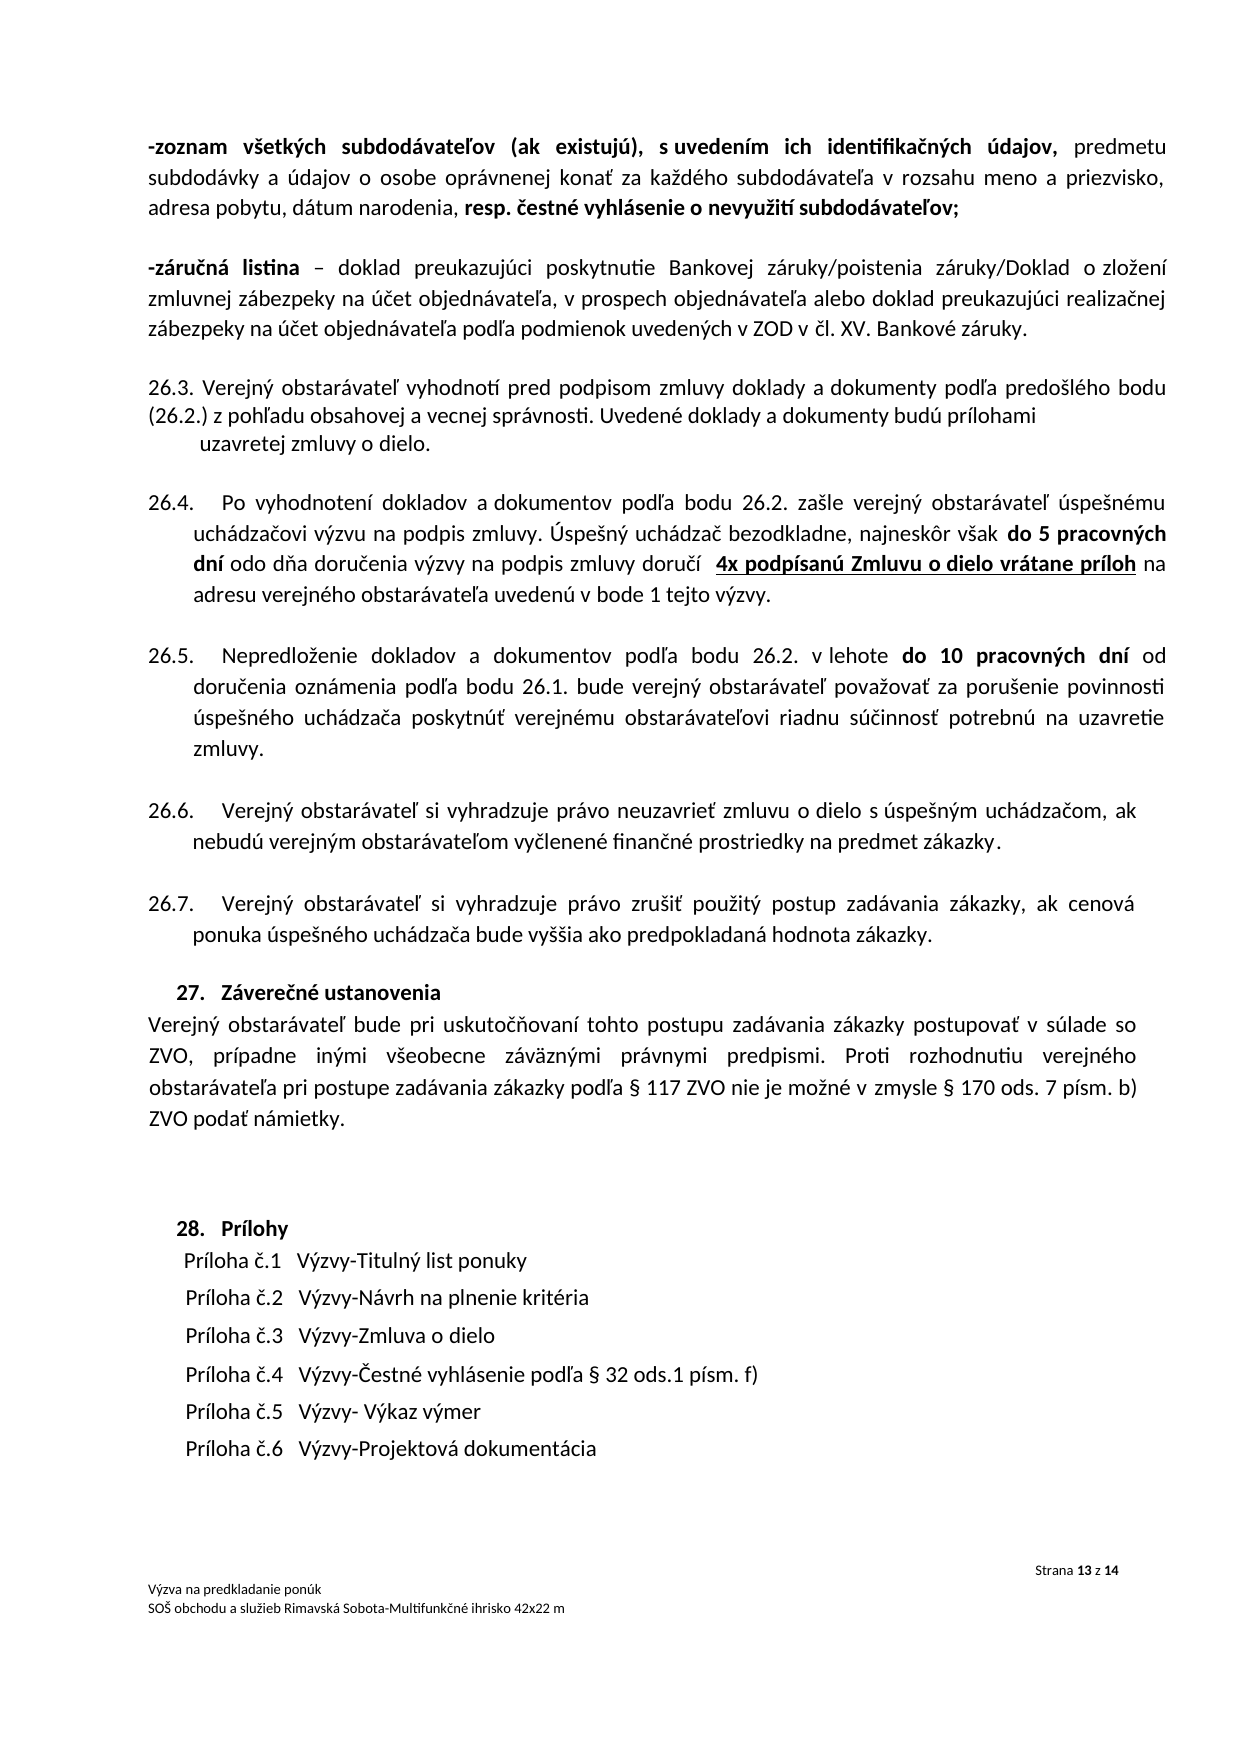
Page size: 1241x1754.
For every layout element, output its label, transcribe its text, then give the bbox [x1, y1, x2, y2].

text -zoznam všetkých subdodávateľov (ak existujú), s uvedením ich identifikačných údajov, predmetu subdodávky a údajov o osobe oprávnenej konať za každého subdodávateľa v rozsahu meno a priezvisko, adresa pobytu, dátum narodenia, resp. čestné vyhlásenie o nevyužití subdodávateľov; [148, 132, 1167, 222]
text -záručná listina – doklad preukazujúci poskytnutie Bankovej záruky/poistenia záruky/Doklad o zložení zmluvnej zábezpeky na účet objednávateľa, v prospech objednávateľa alebo doklad preukazujúci realizačnej zábezpeky na účet objednávateľa podľa podmienok uvedených v ZOD v čl. XV. Bankové záruky. [148, 253, 1167, 342]
text Príloha č.6 Výzvy-Projektová dokumentácia [148, 1434, 1138, 1462]
list Verejný obstarávateľ si vyhradzuje právo neuzavrieť zmluvu o dielo s úspešným uchádzačom, ak nebudú verejným obstarávateľom vyčlenené finančné prostriedky na predmet zákazky. [148, 796, 1137, 855]
list Verejný obstarávateľ si vyhradzuje právo zrušiť použitý postup zadávania zákazky, ak cenová ponuka úspešného uchádzača bude vyššia ako predpokladaná hodnota zákazky. [148, 889, 1137, 948]
subtitle Záverečné ustanovenia [176, 978, 1138, 1006]
list Po vyhodnotení dokladov a dokumentov podľa bodu 26.2. zašle verejný obstarávateľ úspešnému uchádzačovi výzvu na podpis zmluvy. Úspešný uchádzač bezodkladne, najneskôr však do 5 pracovných dní odo dňa doručenia výzvy na podpis zmluvy doručí 4x podpísanú Zmluvu o dielo vrátane príloh na adresu verejného obstarávateľa uvedenú v bode 1 tejto výzvy. [148, 488, 1167, 608]
text Príloha č.1 Výzvy-Titulný list ponuky [149, 1246, 1138, 1274]
text Príloha č.2 Výzvy-Návrh na plnenie kritéria [185, 1283, 1138, 1311]
text Príloha č.3 Výzvy-Zmluva o dielo [185, 1322, 1138, 1349]
subtitle Prílohy [176, 1214, 1138, 1242]
text 26.3. Verejný obstarávateľ vyhodnotí pred podpisom zmluvy doklady a dokumenty podľa predošlého bodu (26.2.) z pohľadu obsahovej a vecnej správnosti. Uvedené doklady a dokumenty budú prílohami [148, 373, 1167, 429]
list Nepredloženie dokladov a dokumentov podľa bodu 26.2. v lehote do 10 pracovných dní od doručenia oznámenia podľa bodu 26.1. bude verejný obstarávateľ považovať za porušenie povinnosti úspešného uchádzača poskytnúť verejnému obstarávateľovi riadnu súčinnosť potrebnú na uzavretie zmluvy. [148, 642, 1167, 762]
text Verejný obstarávateľ bude pri uskutočňovaní tohto postupu zadávania zákazky postupovať v súlade so ZVO, prípadne inými všeobecne záväznými právnymi predpismi. Proti rozhodnutiu verejného obstarávateľa pri postupe zadávania zákazky podľa § 117 ZVO nie je možné v zmysle § 170 ods. 7 písm. b) ZVO podať námietky. [148, 1011, 1138, 1132]
text uzavretej zmluvy o dielo. [148, 429, 1167, 457]
text Príloha č.4 Výzvy-Čestné vyhlásenie podľa § 32 ods.1 písm. f) [148, 1360, 1138, 1388]
text Príloha č.5 Výzvy- Výkaz výmer [148, 1397, 1138, 1425]
